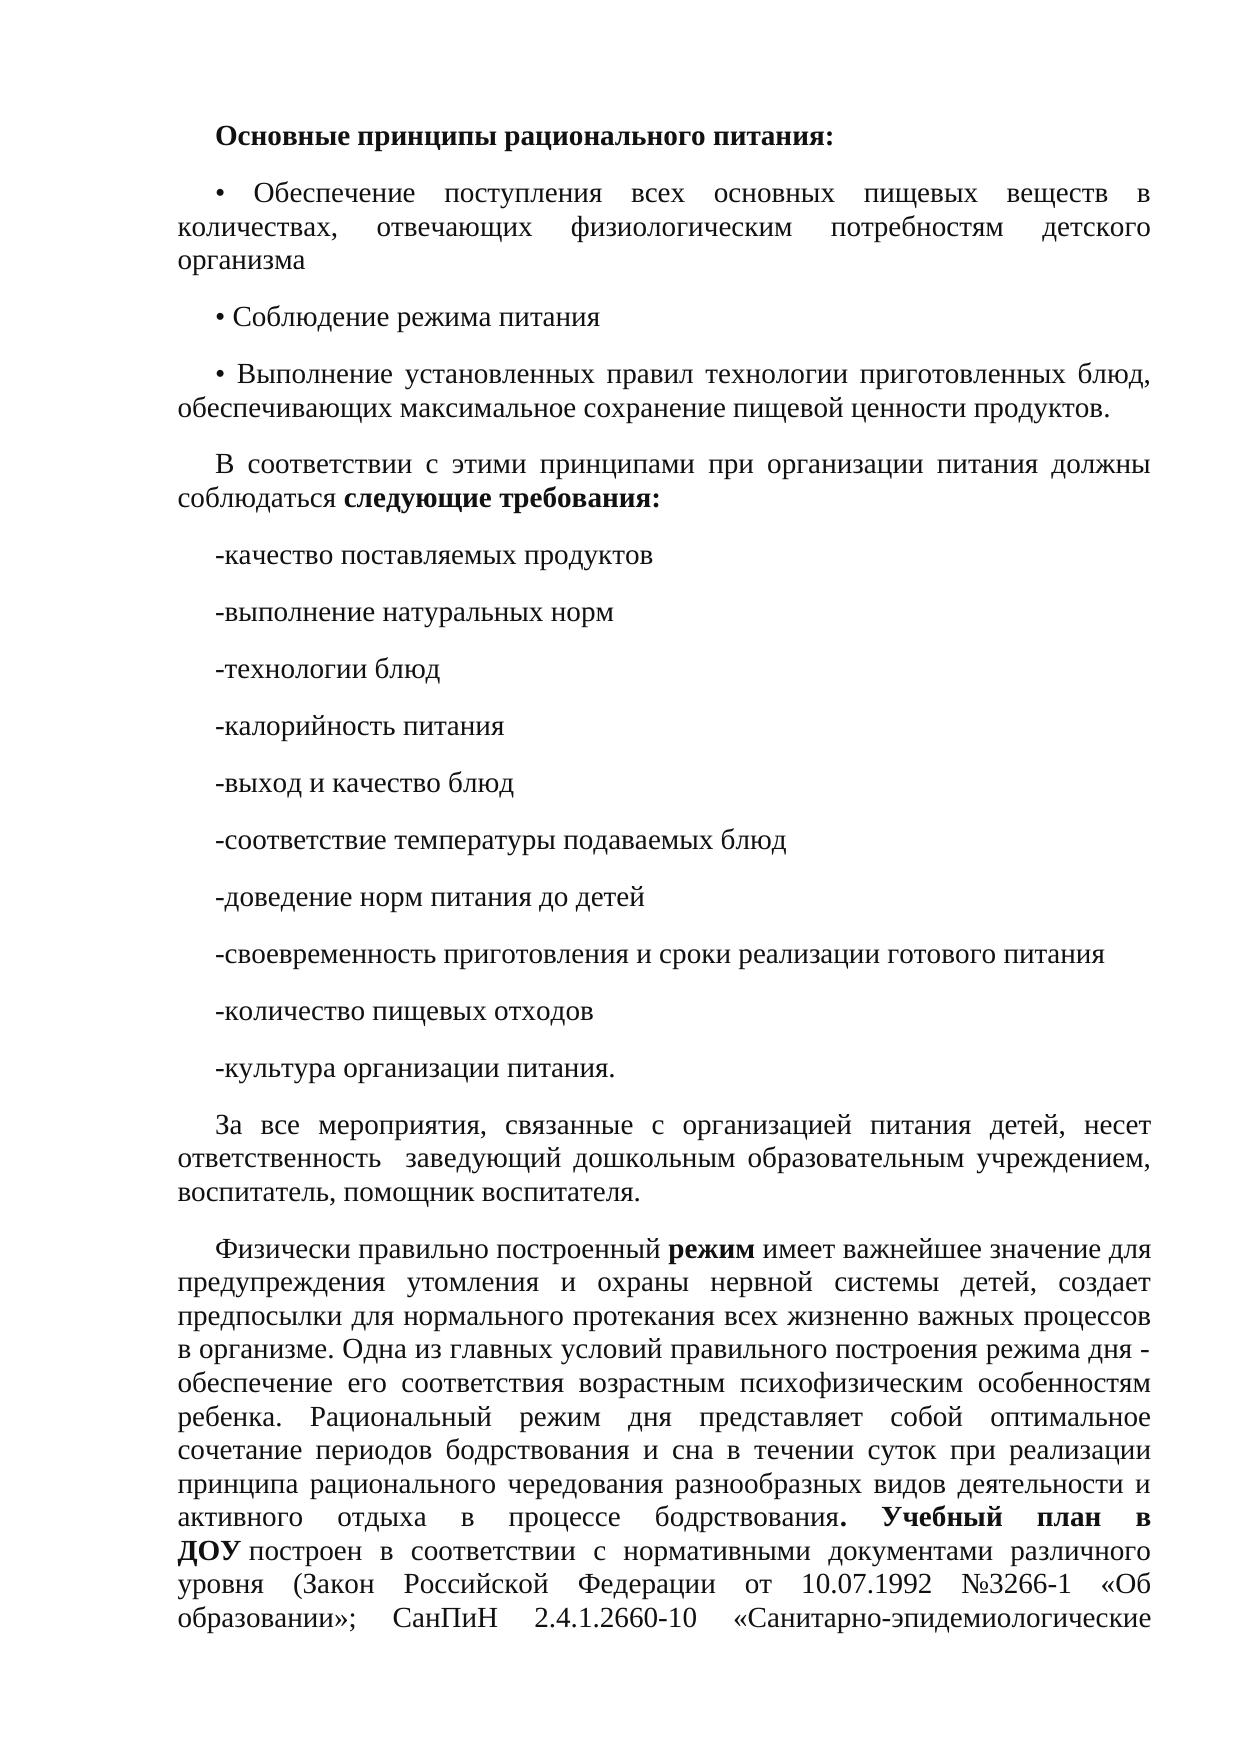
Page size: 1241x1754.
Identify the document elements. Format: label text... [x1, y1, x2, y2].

text -соответствие температуры подаваемых блюд [177, 822, 1152, 856]
text За все мероприятия, связанные с организацией питания детей, несет ответственность заведующий дошкольным образовательным учреждением, воспитатель, помощник воспитателя. [177, 1107, 1152, 1208]
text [177, 1231, 1152, 1633]
text -культура организации питания. [177, 1050, 1152, 1083]
text -количество пищевых отходов [177, 993, 1152, 1027]
text -качество поставляемых продуктов [177, 537, 1152, 571]
text Основные принципы рационального питания: [177, 118, 1152, 152]
text -своевременность приготовления и сроки реализации готового питания [177, 936, 1152, 969]
text В соответствии с этими принципами при организации питания должны соблюдаться следующие требования: [177, 447, 1152, 514]
text -технологии блюд [177, 651, 1152, 685]
text • Соблюдение режима питания [177, 299, 1152, 333]
text -выполнение натуральных норм [177, 594, 1152, 628]
text -калорийность питания [177, 708, 1152, 742]
text -доведение норм питания до детей [177, 879, 1152, 913]
text • Выполнение установленных правил технологии приготовленных блюд, обеспечивающих максимальное сохранение пищевой ценности продуктов. [177, 356, 1152, 423]
text • Обеспечение поступления всех основных пищевых веществ в количествах, отвечающих физиологическим потребностям детского организма [177, 175, 1152, 276]
text -выход и качество блюд [177, 765, 1152, 799]
